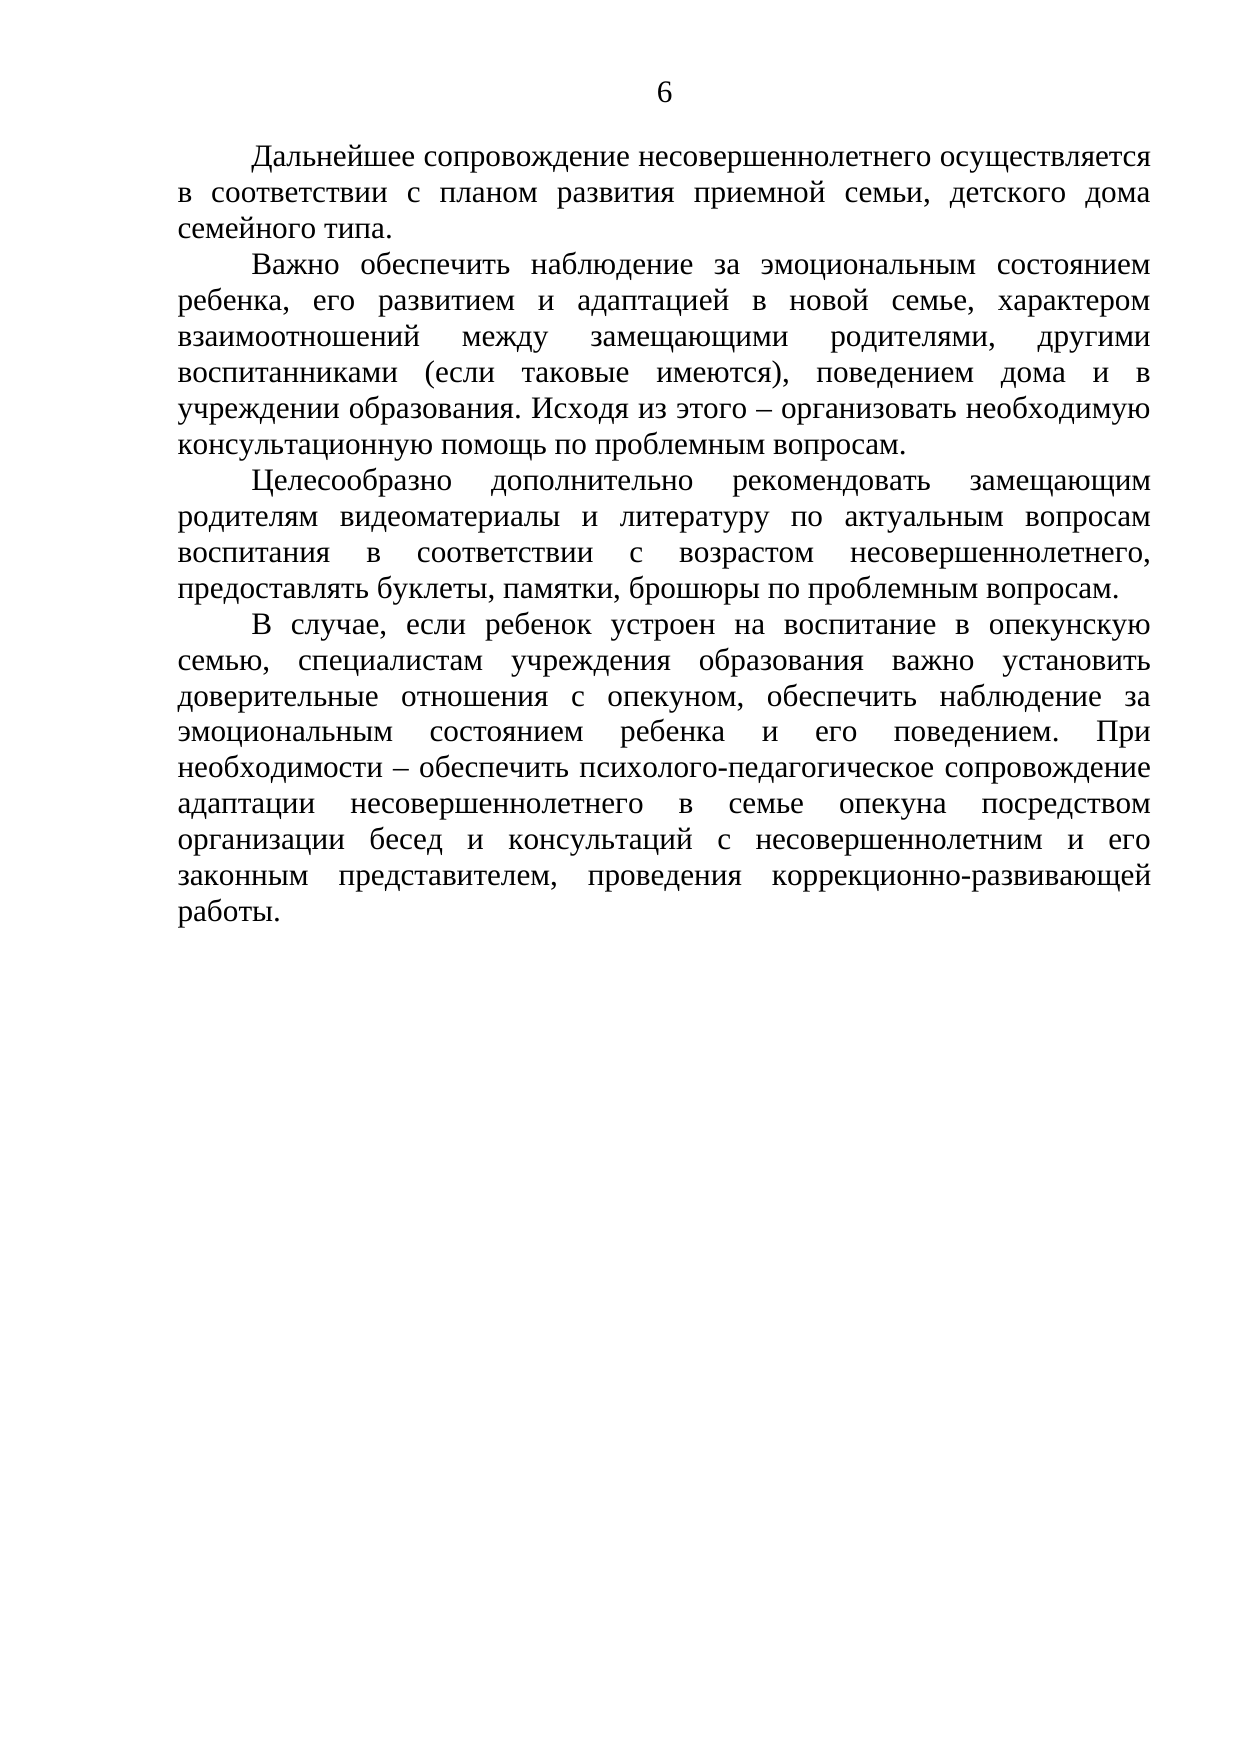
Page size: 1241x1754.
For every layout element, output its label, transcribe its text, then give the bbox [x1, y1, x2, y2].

text Дальнейшее сопровождение несовершеннолетнего осуществляется в соответствии с планом развития приемной семьи, детского дома семейного типа. [177, 138, 1152, 246]
text В случае, если ребенок устроен на воспитание в опекунскую семью, специалистам учреждения образования важно установить доверительные отношения с опекуном, обеспечить наблюдение за эмоциональным состоянием ребенка и его поведением. При необходимости – обеспечить психолого-педагогическое сопровождение адаптации несовершеннолетнего в семье опекуна посредством организации бесед и консультаций с несовершеннолетним и его законным представителем, проведения коррекционно-развивающей работы. [177, 605, 1152, 928]
text Важно обеспечить наблюдение за эмоциональным состоянием ребенка, его развитием и адаптацией в новой семье, характером взаимоотношений между замещающими родителями, другими воспитанниками (если таковые имеются), поведением дома и в учреждении образования. Исходя из этого – организовать необходимую консультационную помощь по проблемным вопросам. [177, 246, 1152, 461]
text Целесообразно дополнительно рекомендовать замещающим родителям видеоматериалы и литературу по актуальным вопросам воспитания в соответствии с возрастом несовершеннолетнего, предоставлять буклеты, памятки, брошюры по проблемным вопросам. [177, 461, 1152, 605]
